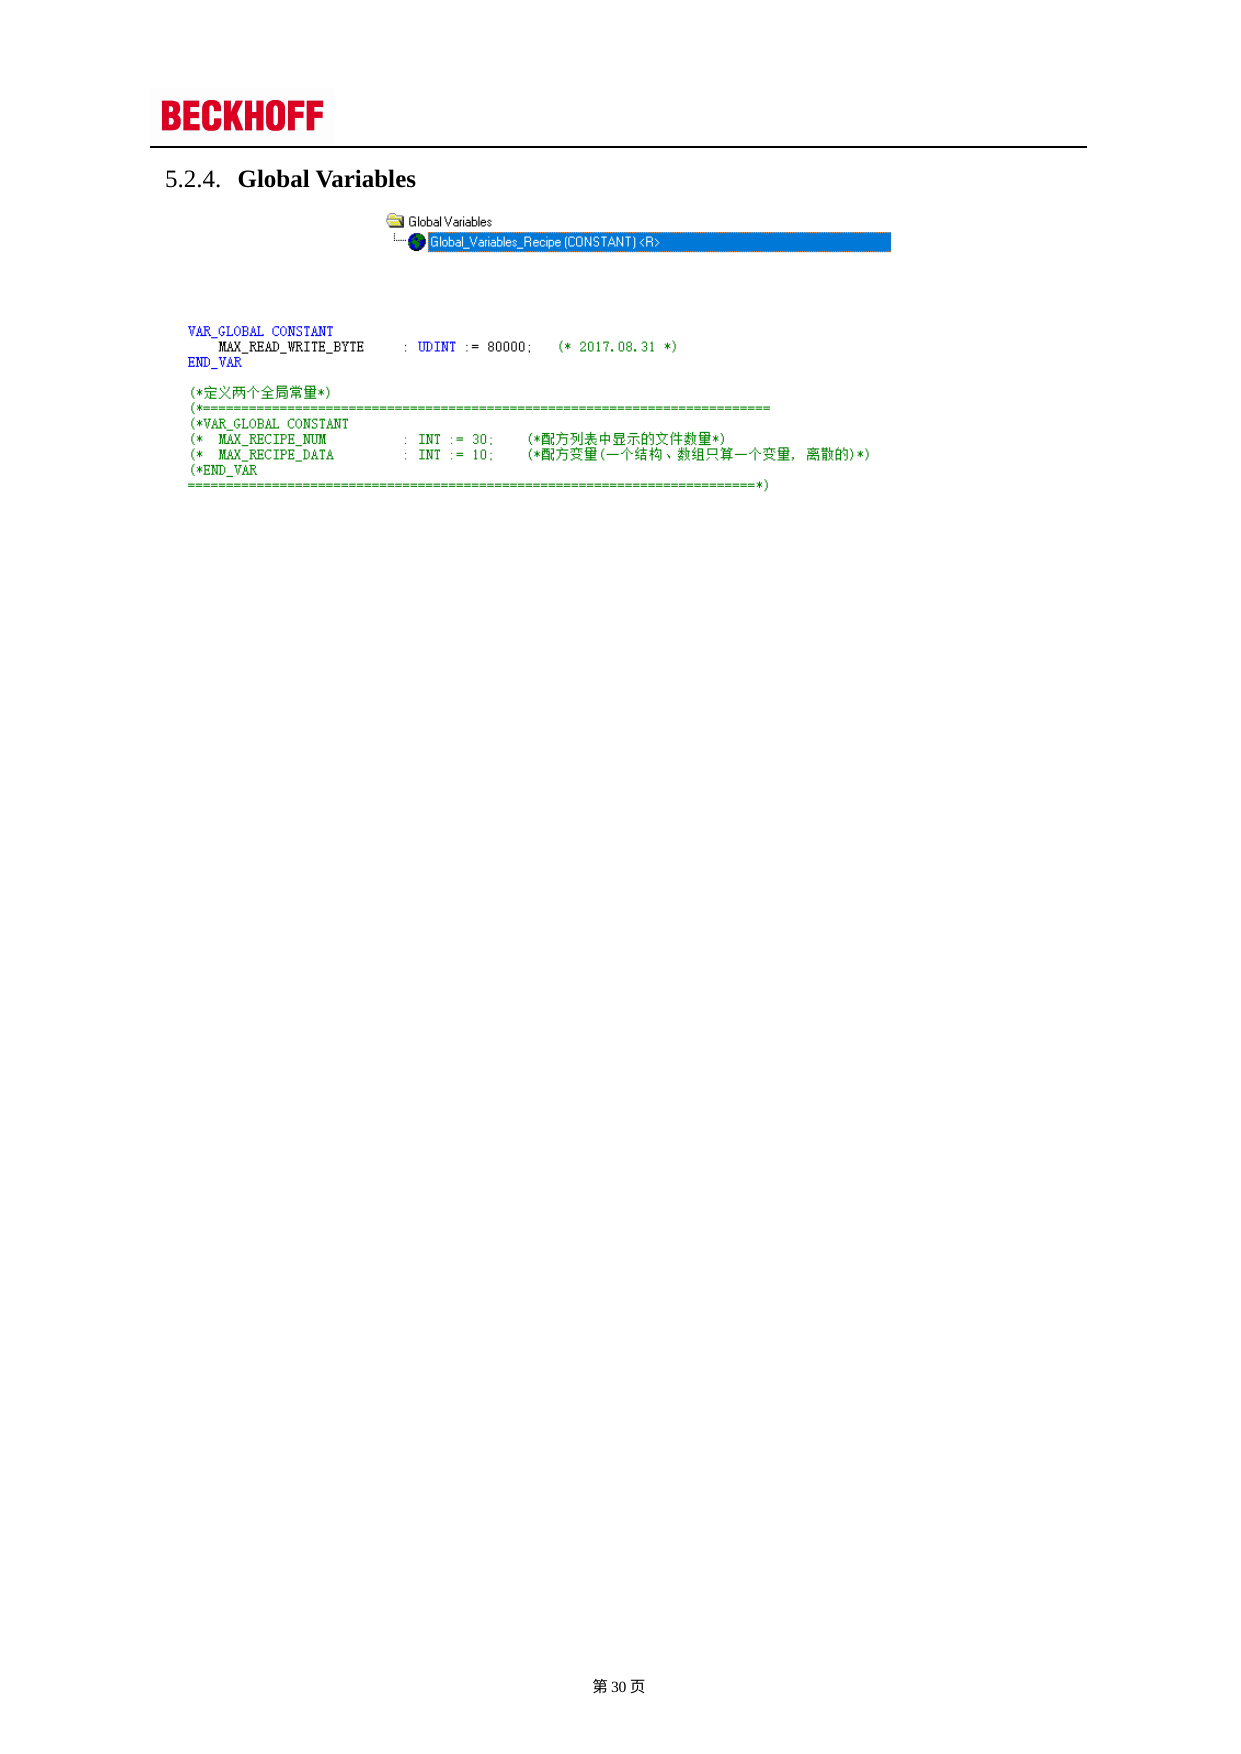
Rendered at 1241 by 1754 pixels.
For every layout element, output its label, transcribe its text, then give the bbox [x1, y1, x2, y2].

picture [150, 88, 334, 144]
picture [187, 324, 885, 498]
subtitle Global Variables [165, 163, 1087, 195]
picture [383, 212, 892, 279]
